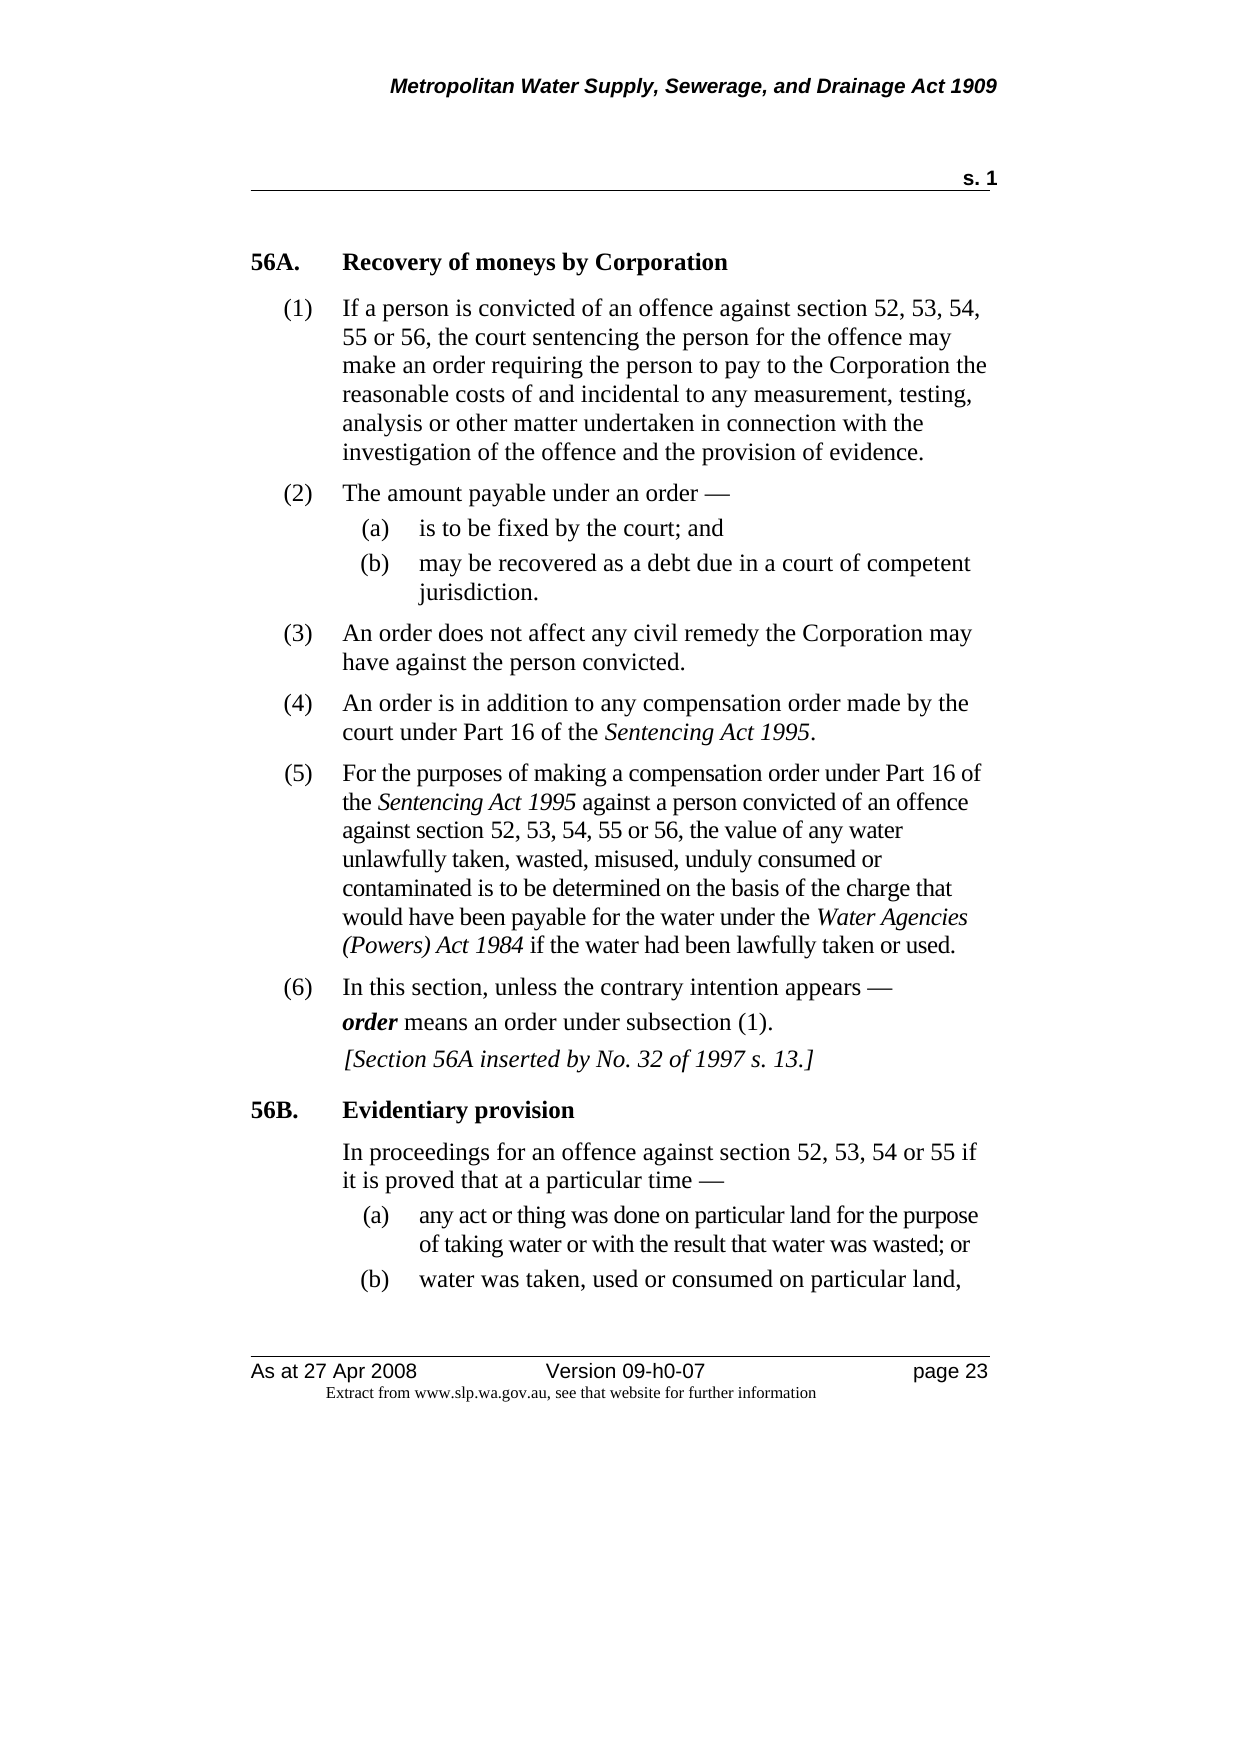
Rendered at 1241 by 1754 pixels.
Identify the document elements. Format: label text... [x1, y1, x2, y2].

text In proceedings for an offence against section 52, 53, 54 or 55 if it is proved that at a particular time — [251, 1137, 990, 1194]
text [Section 56A inserted by No. 32 of 1997 s. 13.] [251, 1044, 990, 1072]
text (1) If a person is convicted of an offence against section 52, 53, 54, 55 or 56, the court sentencing the person for the offence may make an order requiring the person to pay to the Corporation the reasonable costs of and incidental to any measurement, testing, analysis or other matter undertaken in connection with the investigation of the offence and the provision of evidence. [251, 293, 990, 465]
text (6) In this section, unless the contrary intention appears — [251, 972, 990, 1000]
text (3) An order does not affect any civil remedy the Corporation may have against the person convicted. [251, 618, 990, 675]
subtitle 56B. Evidentiary provision [251, 1095, 990, 1124]
text (a) is to be fixed by the court; and [251, 513, 990, 542]
text order means an order under subsection (1). [251, 1007, 990, 1035]
text (a) any act or thing was done on particular land for the purpose of taking water or with the result that water was wasted; or [251, 1200, 990, 1258]
text (b) water was taken, used or consumed on particular land, [251, 1264, 990, 1293]
text (4) An order is in addition to any compensation order made by the court under Part 16 of the Sentencing Act 1995. [251, 688, 990, 745]
text (b) may be recovered as a debt due in a court of competent jurisdiction. [251, 548, 990, 605]
subtitle 56A. Recovery of moneys by Corporation [251, 247, 990, 276]
text (2) The amount payable under an order — [251, 478, 990, 507]
text (5) For the purposes of making a compensation order under Part 16 of the Sentencing Act 1995 against a person convicted of an offence against section 52, 53, 54, 55 or 56, the value of any water unlawfully taken, wasted, misused, unduly consumed or contaminated is to be determined on the basis of the charge that would have been payable for the water under the Water Agencies (Powers) Act 1984 if the water had been lawfully taken or used. [251, 758, 990, 959]
